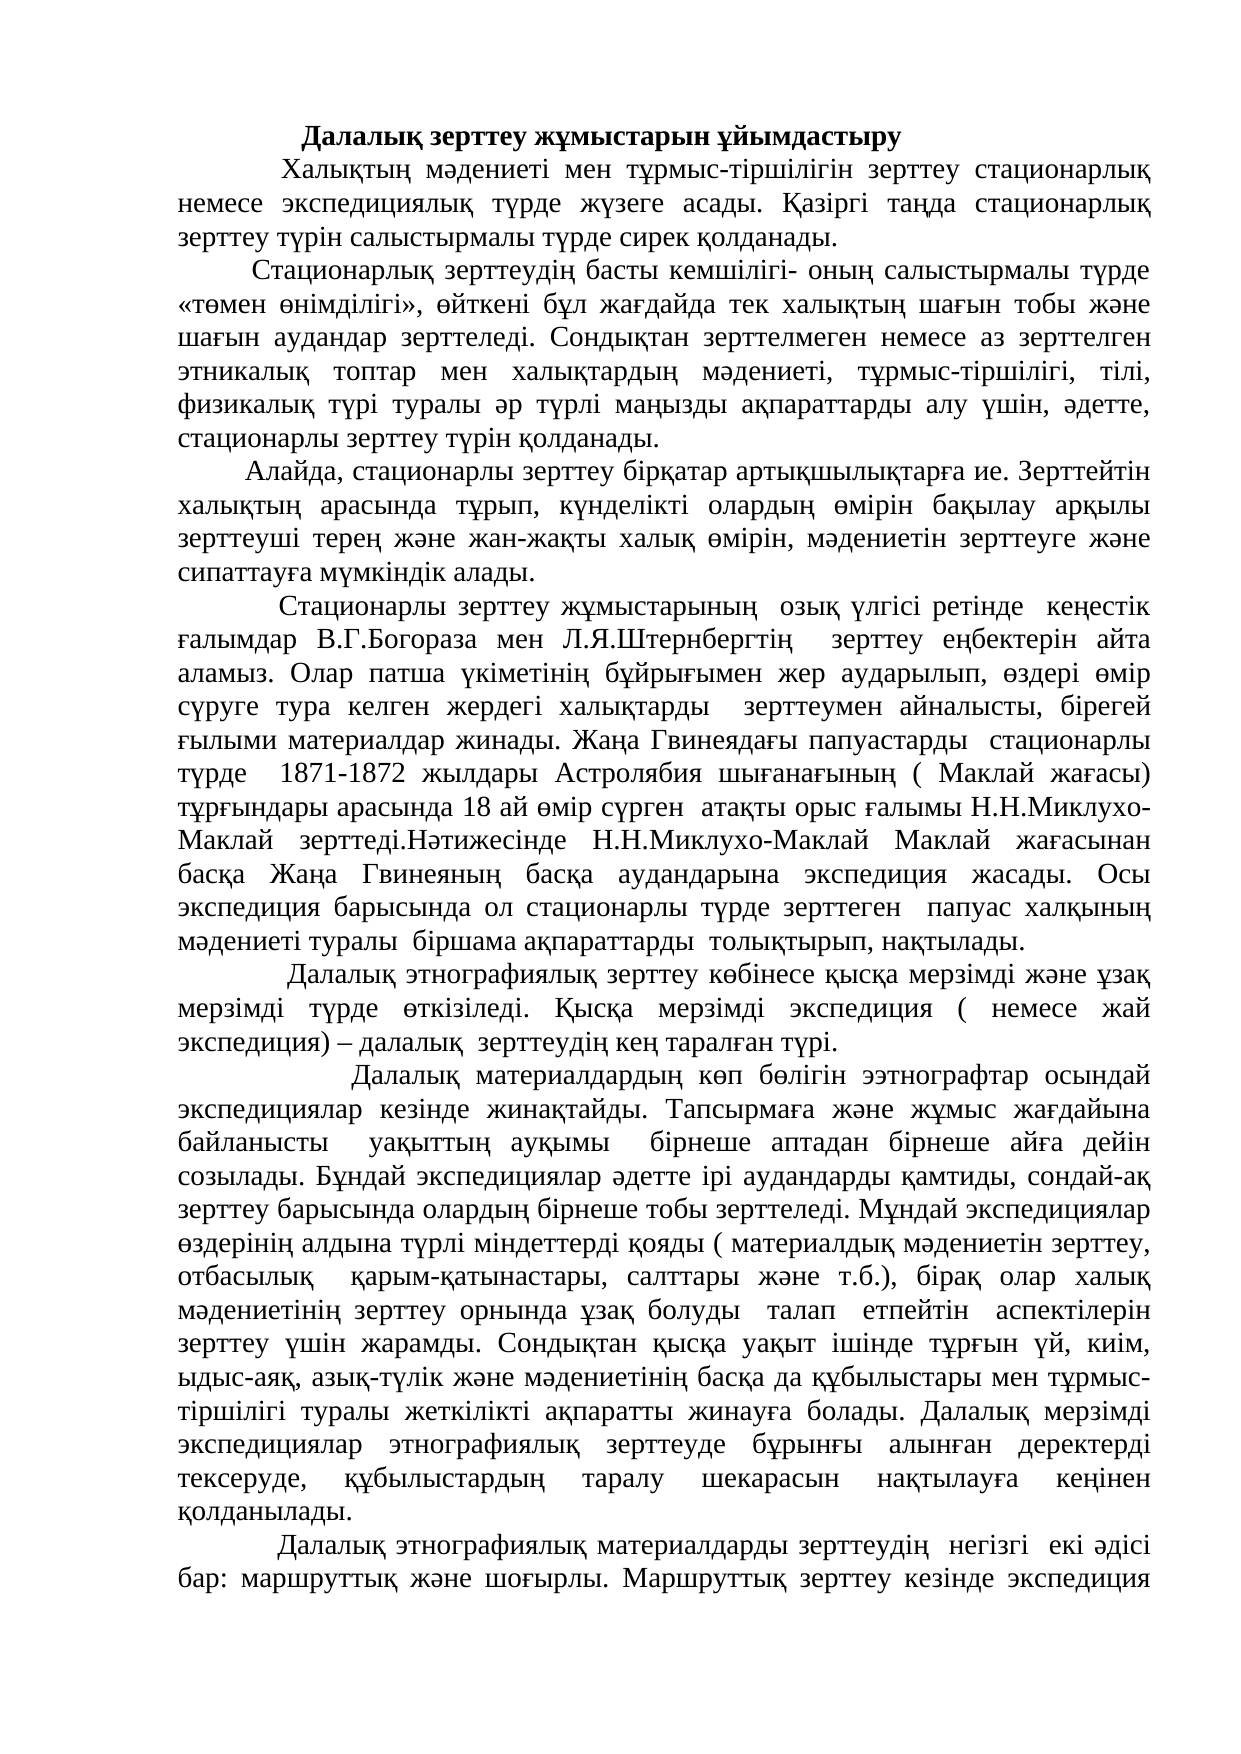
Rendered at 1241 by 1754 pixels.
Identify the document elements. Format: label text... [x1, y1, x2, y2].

text Далалық зерттеу жұмыстарын ұйымдастыру [177, 118, 1152, 152]
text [177, 1527, 1152, 1594]
text Халықтың мәдениеті мен тұрмыс-тіршілігін зерттеу стационарлық немесе экспедициялық түрде жүзеге асады. Қазіргі таңда стационарлық зерттеу түрін салыстырмалы түрде сирек қолданады. [177, 152, 1152, 252]
text Алайда, стационарлы зерттеу бірқатар артықшылықтарға ие. Зерттейтін халықтың арасында тұрып, күнделікті олардың өмірін бақылау арқылы зерттеуші терең және жан-жақты халық өмірін, мәдениетін зерттеуге және сипаттауға мүмкіндік алады. [177, 453, 1152, 588]
text Стационарлы зерттеу жұмыстарының озық үлгісі ретінде кеңестік ғалымдар В.Г.Богораза мен Л.Я.Штернбергтің зерттеу еңбектерін айта аламыз. Олар патша үкіметінің бұйрығымен жер аударылып, өздері өмір сүруге тура келген жердегі халықтарды зерттеумен айналысты, бірегей ғылыми материалдар жинады. Жаңа Гвинеядағы папуастарды стационарлы түрде 1871-1872 жылдары Астролябия шығанағының ( Маклай жағасы) тұрғындары арасында 18 ай өмір сүрген атақты орыс ғалымы Н.Н.Миклухо-Маклай зерттеді.Нәтижесінде Н.Н.Миклухо-Маклай Маклай жағасынан басқа Жаңа Гвинеяның басқа аудандарына экспедиция жасады. Осы экспедиция барысында ол стационарлы түрде зерттеген папуас халқының мәдениеті туралы біршама ақпараттарды толықтырып, нақтылады. [177, 588, 1152, 957]
text Стационарлық зерттеудің басты кемшілігі- оның салыстырмалы түрде «төмен өнімділігі», өйткені бұл жағдайда тек халықтың шағын тобы және шағын аудандар зерттеледі. Сондықтан зерттелмеген немесе аз зерттелген этникалық топтар мен халықтардың мәдениеті, тұрмыс-тіршілігі, тілі, физикалық түрі туралы әр түрлі маңызды ақпараттарды алу үшін, әдетте, стационарлы зерттеу түрін қолданады. [177, 252, 1152, 453]
text Далалық этнографиялық зерттеу көбінесе қысқа мерзімді және ұзақ мерзімді түрде өткізіледі. Қысқа мерзімді экспедиция ( немесе жай экспедиция) – далалық зерттеудің кең таралған түрі. [177, 957, 1152, 1057]
text Далалық материалдардың көп бөлігін ээтнографтар осындай экспедициялар кезінде жинақтайды. Тапсырмаға және жұмыс жағдайына байланысты уақыттың ауқымы бірнеше аптадан бірнеше айға дейін созылады. Бұндай экспедициялар әдетте ірі аудандарды қамтиды, сондай-ақ зерттеу барысында олардың бірнеше тобы зерттеледі. Мұндай экспедициялар өздерінің алдына түрлі міндеттерді қояды ( материалдық мәдениетін зерттеу, отбасылық қарым-қатынастары, салттары және т.б.), бірақ олар халық мәдениетінің зерттеу орнында ұзақ болуды талап етпейтін аспектілерін зерттеу үшін жарамды. Сондықтан қысқа уақыт ішінде тұрғын үй, киім, ыдыс-аяқ, азық-түлік және мәдениетінің басқа да құбылыстары мен тұрмыс-тіршілігі туралы жеткілікті ақпаратты жинауға болады. Далалық мерзімді экспедициялар этнографиялық зерттеуде бұрынғы алынған деректерді тексеруде, құбылыстардың таралу шекарасын нақтылауға кеңінен қолданылады. [177, 1057, 1152, 1527]
